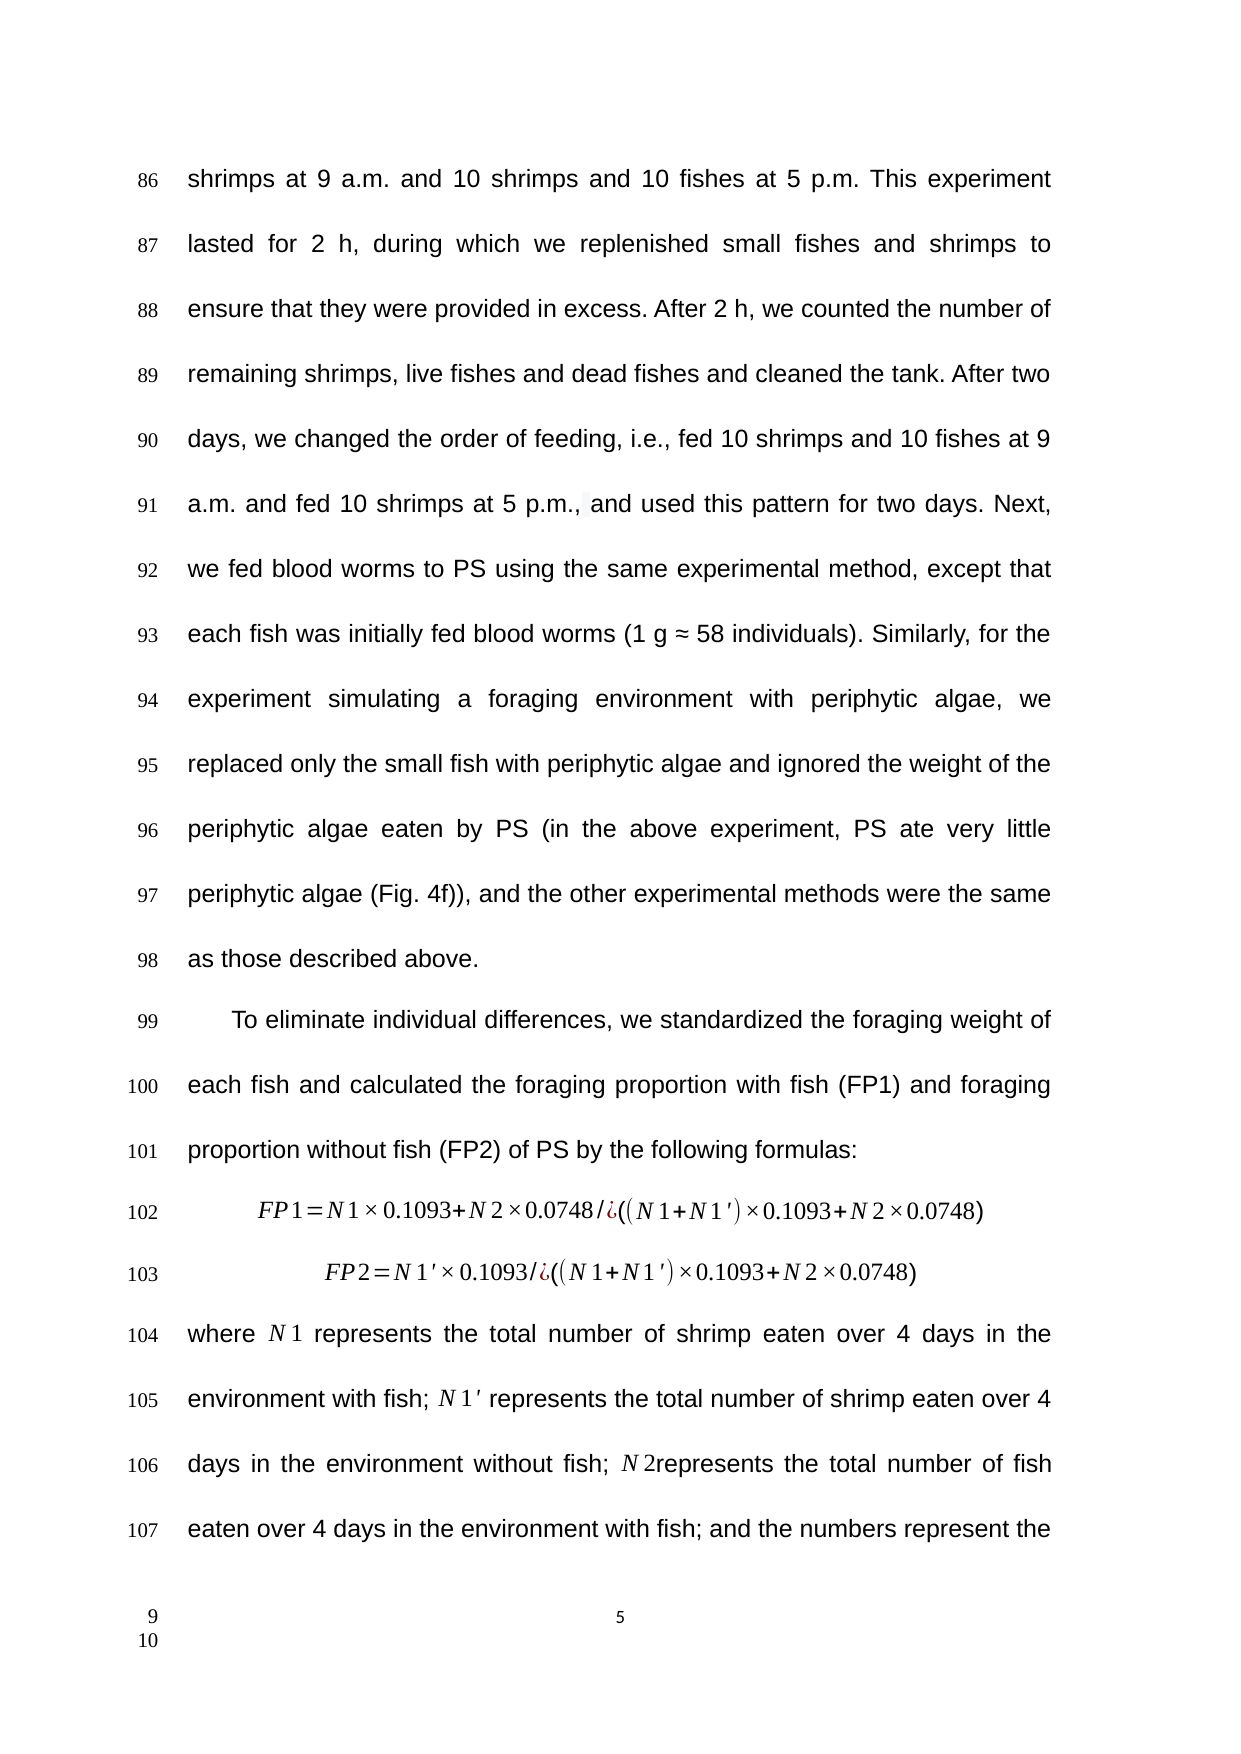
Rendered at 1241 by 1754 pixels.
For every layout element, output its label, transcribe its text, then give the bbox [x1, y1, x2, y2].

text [187, 162, 1053, 974]
text () [187, 1256, 1053, 1288]
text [187, 1317, 1053, 1544]
text () [187, 1194, 1053, 1227]
text To eliminate individual differences, we standardized the foraging weight of each fish and calculated the foraging proportion with fish (FP1) and foraging proportion without fish (FP2) of PS by the following formulas: [187, 1003, 1053, 1166]
